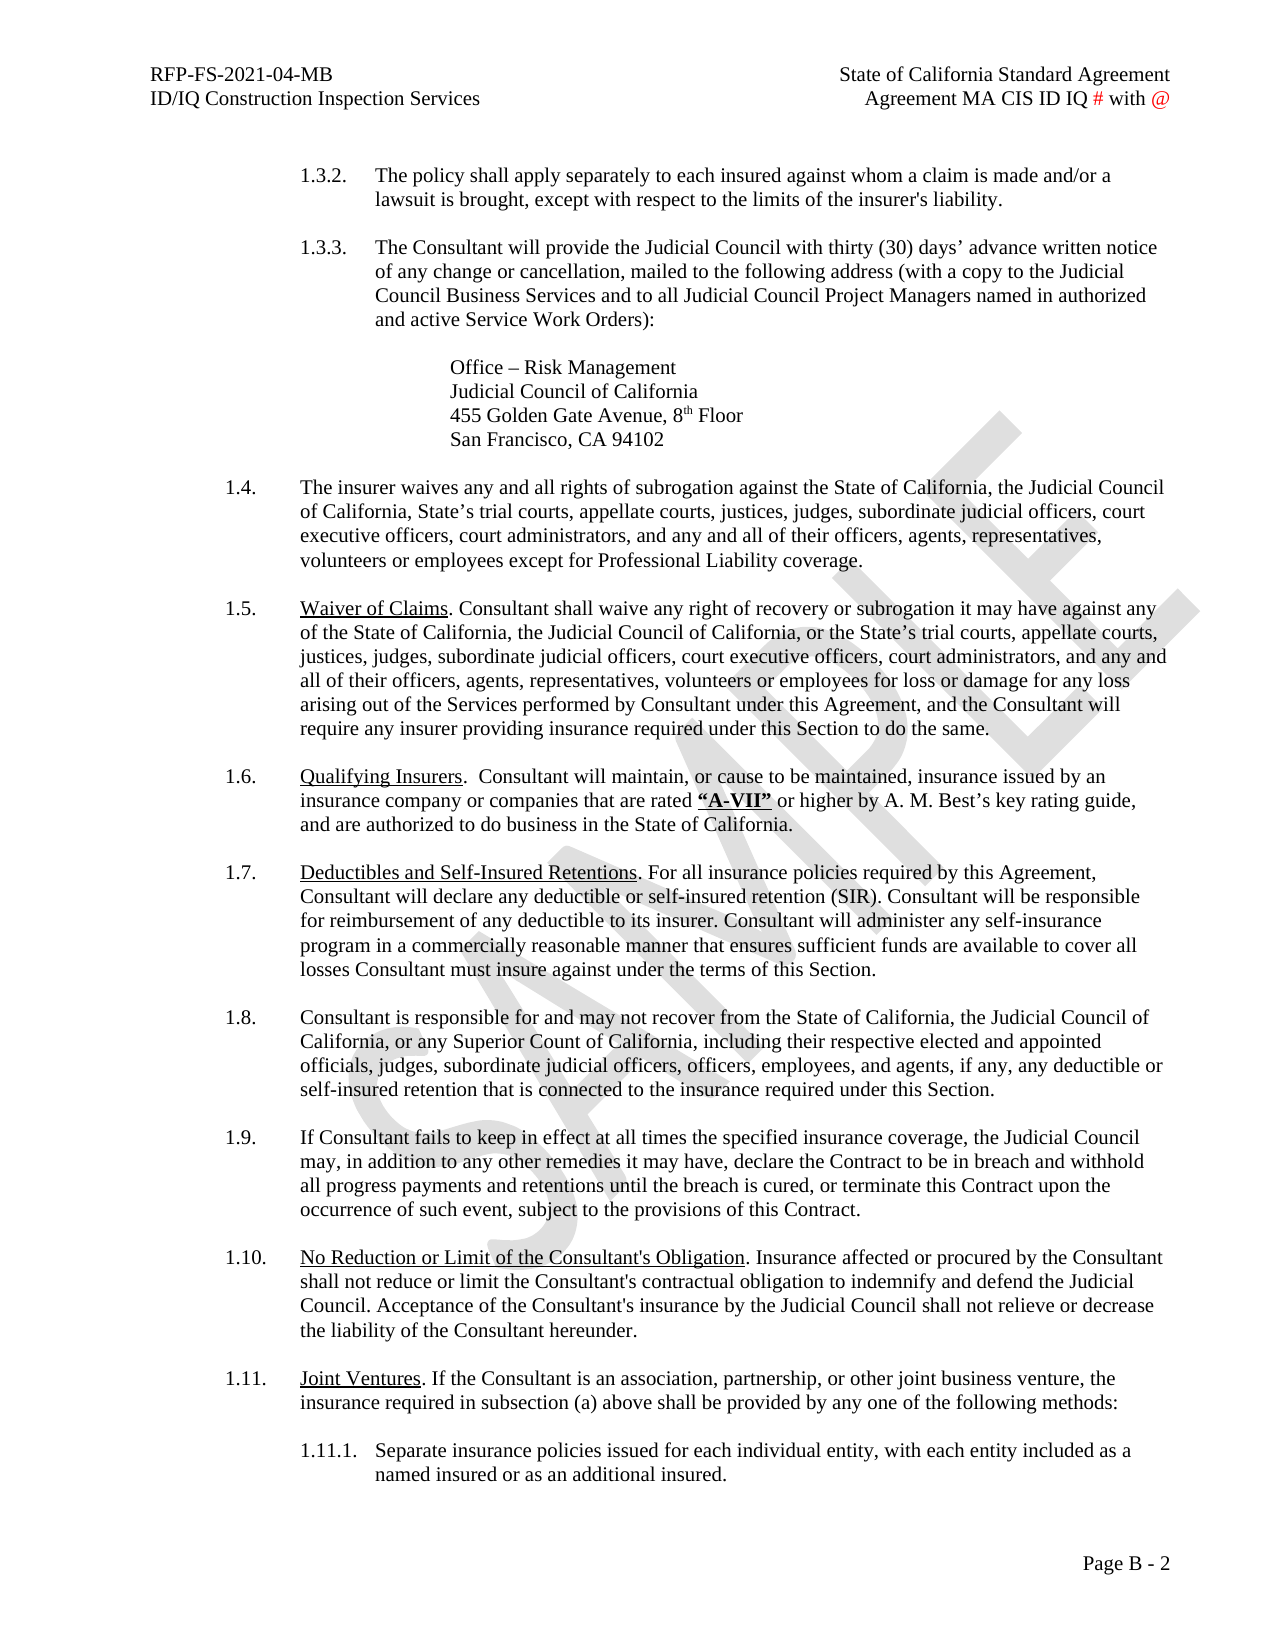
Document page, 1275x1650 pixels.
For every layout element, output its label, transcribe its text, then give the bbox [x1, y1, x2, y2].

list If Consultant fails to keep in effect at all times the specified insurance coverage, the Judicial Council may, in addition to any other remedies it may have, declare the Contract to be in breach and withhold all progress payments and retentions until the breach is cured, or terminate this Contract upon the occurrence of such event, subject to the provisions of this Contract. [225, 1125, 1170, 1221]
list Separate insurance policies issued for each individual entity, with each entity included as a named insured or as an additional insured. [300, 1438, 1170, 1486]
list Waiver of Claims. Consultant shall waive any right of recovery or subrogation it may have against any of the State of California, the Judicial Council of California, or the State’s trial courts, appellate courts, justices, judges, subordinate judicial officers, court executive officers, court administrators, and any and all of their officers, agents, representatives, volunteers or employees for loss or damage for any loss arising out of the Services performed by Consultant under this Agreement, and the Consultant will require any insurer providing insurance required under this Section to do the same. [225, 596, 1170, 740]
text Office – Risk Management Judicial Council of California 455 Golden Gate Avenue, 8th Floor San Francisco, CA 94102 [450, 355, 1170, 451]
list The policy shall apply separately to each insured against whom a claim is made and/or a lawsuit is brought, except with respect to the limits of the insurer's liability. [300, 162, 1170, 211]
list Consultant is responsible for and may not recover from the State of California, the Judicial Council of California, or any Superior Count of California, including their respective elected and appointed officials, judges, subordinate judicial officers, officers, employees, and agents, if any, any deductible or self-insured retention that is connected to the insurance required under this Section. [225, 1005, 1170, 1101]
list Qualifying Insurers. Consultant will maintain, or cause to be maintained, insurance issued by an insurance company or companies that are rated “A-VII” or higher by A. M. Best’s key rating guide, and are authorized to do business in the State of California. [225, 764, 1170, 836]
list Deductibles and Self-Insured Retentions. For all insurance policies required by this Agreement, Consultant will declare any deductible or self-insured retention (SIR). Consultant will be responsible for reimbursement of any deductible to its insurer. Consultant will administer any self-insurance program in a commercially reasonable manner that ensures sufficient funds are available to cover all losses Consultant must insure against under the terms of this Section. [225, 860, 1170, 981]
list The Consultant will provide the Judicial Council with thirty (30) days’ advance written notice of any change or cancellation, mailed to the following address (with a copy to the Judicial Council Business Services and to all Judicial Council Project Managers named in authorized and active Service Work Orders): [300, 235, 1170, 331]
list The insurer waives any and all rights of subrogation against the State of California, the Judicial Council of California, State’s trial courts, appellate courts, justices, judges, subordinate judicial officers, court executive officers, court administrators, and any and all of their officers, agents, representatives, volunteers or employees except for Professional Liability coverage. [225, 475, 1170, 572]
list Joint Ventures. If the Consultant is an association, partnership, or other joint business venture, the insurance required in subsection (a) above shall be provided by any one of the following methods: [225, 1366, 1170, 1414]
list No Reduction or Limit of the Consultant's Obligation. Insurance affected or procured by the Consultant shall not reduce or limit the Consultant's contractual obligation to indemnify and defend the Judicial Council. Acceptance of the Consultant's insurance by the Judicial Council shall not relieve or decrease the liability of the Consultant hereunder. [225, 1245, 1170, 1342]
